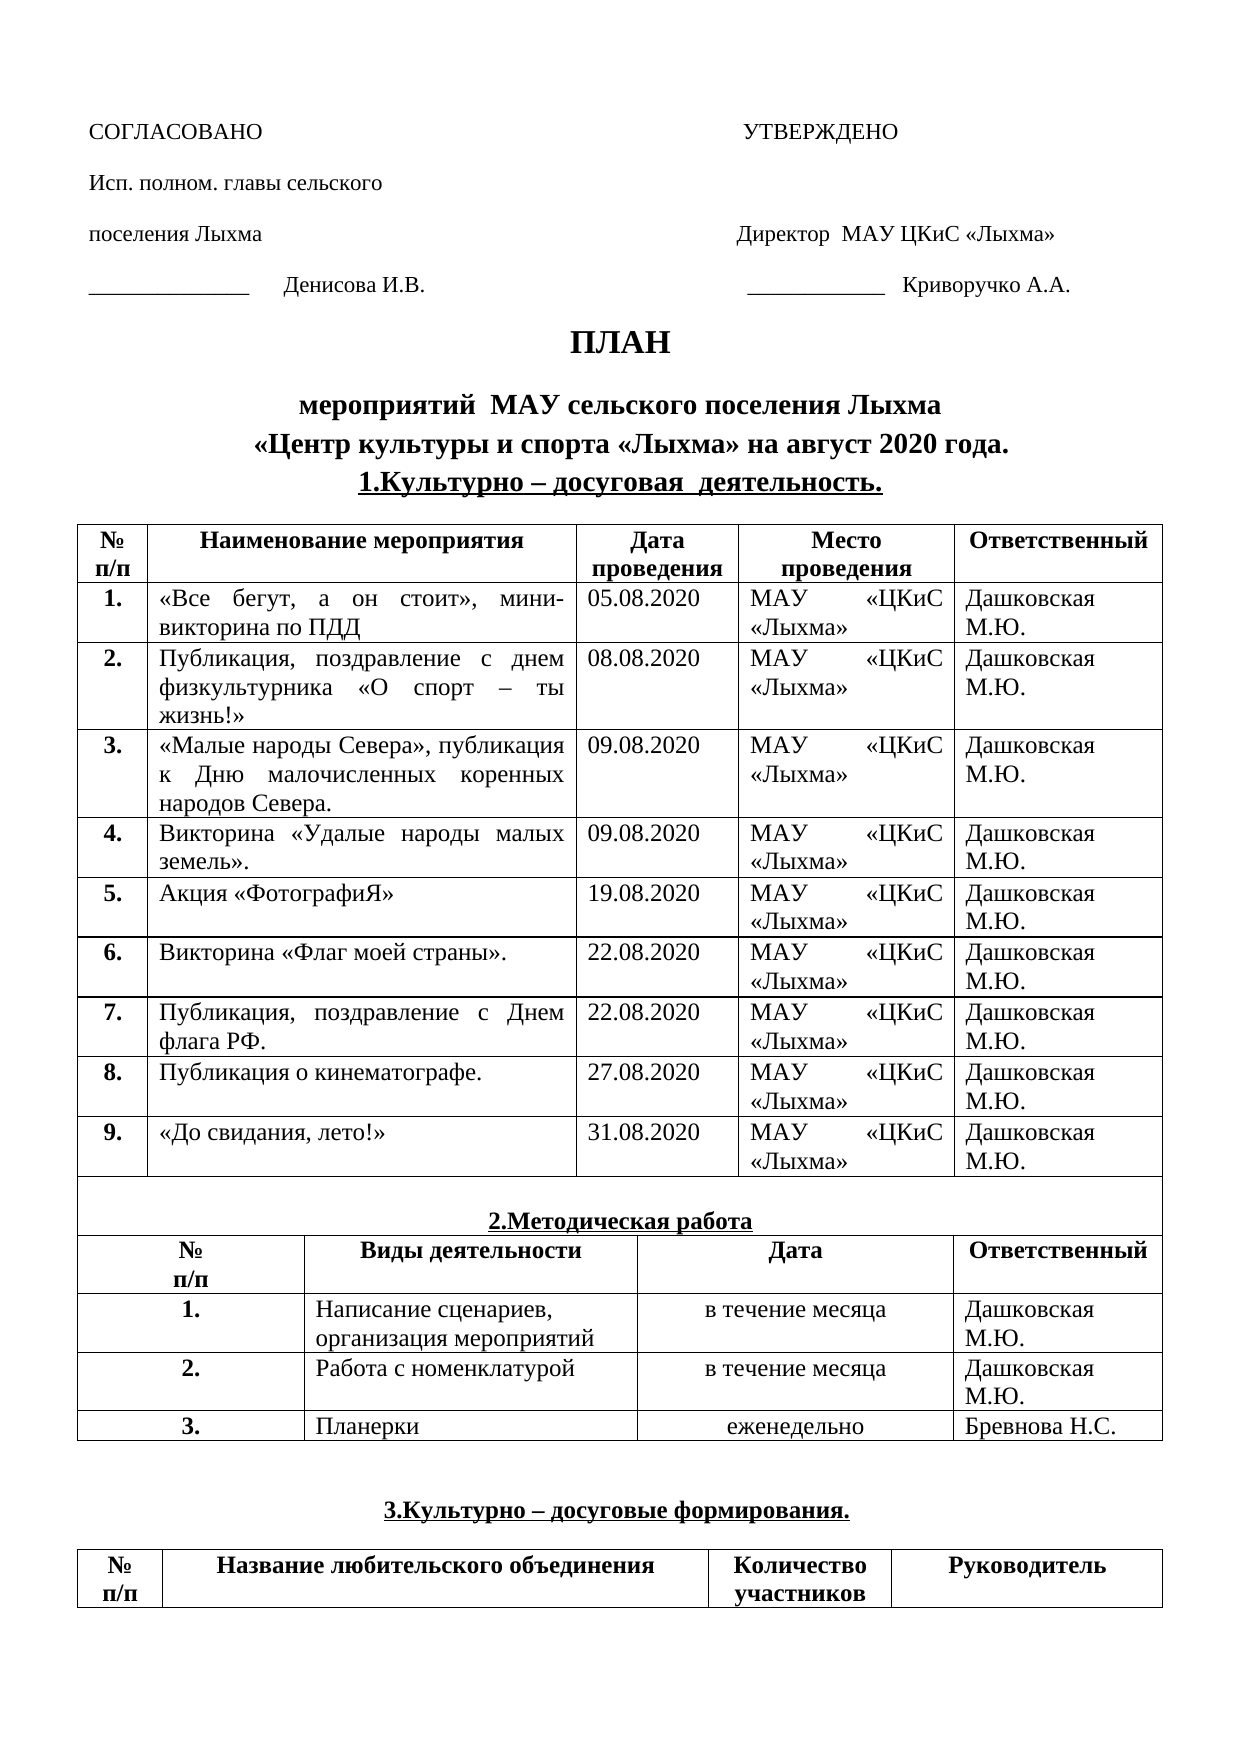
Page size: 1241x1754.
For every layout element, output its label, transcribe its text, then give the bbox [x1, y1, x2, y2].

table_cell МАУ «ЦКиС «Лыхма» [739, 1057, 954, 1116]
table_cell «Все бегут, а он стоит», мини-викторина по ПДД [148, 583, 576, 642]
table_cell Викторина «Удалые народы малых земель». [148, 818, 576, 877]
table_cell 09.08.2020 [577, 818, 738, 877]
table_cell 9. [78, 1117, 147, 1176]
table_cell Планерки [305, 1411, 637, 1440]
table_cell 05.08.2020 [577, 583, 738, 642]
table_cell МАУ «ЦКиС «Лыхма» [739, 730, 954, 817]
table_cell 3. [78, 1411, 304, 1440]
table_cell Виды деятельности [305, 1236, 637, 1293]
text 1.Культурно – досуговая деятельность. [89, 464, 1152, 498]
table_cell Работа с номенклатурой [305, 1353, 637, 1410]
table_header № п/п [78, 525, 147, 582]
table_cell Дашковская М.Ю. [955, 730, 1162, 817]
table_cell МАУ «ЦКиС «Лыхма» [739, 583, 954, 642]
table_cell Дашковская М.Ю. [955, 1117, 1162, 1176]
table_cell «До свидания, лето!» [148, 1117, 576, 1176]
table_cell Публикация, поздравление с днем физкультурника «О спорт – ты жизнь!» [148, 643, 576, 729]
table_cell 08.08.2020 [577, 643, 738, 729]
table_cell 6. [78, 938, 147, 996]
table_cell 27.08.2020 [577, 1057, 738, 1116]
table_cell 22.08.2020 [577, 998, 738, 1056]
table_cell Акция «ФотографиЯ» [148, 878, 576, 936]
table_cell 22.08.2020 [577, 938, 738, 996]
table_cell Дашковская М.Ю. [955, 583, 1162, 642]
table_cell 5. [78, 878, 147, 936]
table_header № п/п [78, 1550, 162, 1607]
table_header Ответственный [955, 525, 1162, 582]
table_cell 7. [78, 998, 147, 1056]
table_cell 3. [78, 730, 147, 817]
table_cell 31.08.2020 [577, 1117, 738, 1176]
table_header Название любительского объединения [163, 1550, 708, 1607]
table_cell Дашковская М.Ю. [954, 1294, 1162, 1352]
text поселения Лыхма Директор МАУ ЦКиС «Лыхма» [89, 220, 1152, 247]
table_header Руководитель [892, 1550, 1162, 1607]
table_cell Публикация, поздравление с Днем флага РФ. [148, 998, 576, 1056]
table_cell в течение месяца [638, 1294, 953, 1352]
table_cell 2. [78, 1353, 304, 1410]
table_cell 19.08.2020 [577, 878, 738, 936]
table_cell 2. [78, 643, 147, 729]
text Исп. полном. главы сельского [89, 169, 1152, 196]
table_cell 8. [78, 1057, 147, 1116]
table_cell МАУ «ЦКиС «Лыхма» [739, 938, 954, 996]
table_cell Публикация о кинематографе. [148, 1057, 576, 1116]
text мероприятий МАУ сельского поселения Лыхма [89, 387, 1152, 421]
table_cell Викторина «Флаг моей страны». [148, 938, 576, 996]
table_cell Дашковская М.Ю. [955, 938, 1162, 996]
text ПЛАН [89, 322, 1152, 361]
table_cell № п/п [78, 1236, 304, 1293]
text «Центр культуры и спорта «Лыхма» на август 2020 года. [89, 426, 1152, 459]
table_header Дата проведения [577, 525, 738, 582]
table_cell Дашковская М.Ю. [955, 878, 1162, 936]
table_cell Дата [638, 1236, 953, 1293]
table_cell МАУ «ЦКиС «Лыхма» [739, 998, 954, 1056]
table_cell МАУ «ЦКиС «Лыхма» [739, 878, 954, 936]
table_cell Дашковская М.Ю. [955, 998, 1162, 1056]
table_cell 09.08.2020 [577, 730, 738, 817]
text ______________ Денисова И.В. ____________ Криворучко А.А. [89, 271, 1152, 298]
table_header Количество участников [709, 1550, 891, 1607]
text СОГЛАСОВАНО УТВЕРЖДЕНО [89, 118, 1152, 144]
table_cell МАУ «ЦКиС «Лыхма» [739, 1117, 954, 1176]
text 3.Культурно – досуговые формирования. [310, 1495, 1152, 1524]
table_cell Написание сценариев, организация мероприятий [305, 1294, 637, 1352]
table_cell в течение месяца [638, 1353, 953, 1410]
table_cell 2.Методическая работа [78, 1177, 1162, 1234]
table_cell Ответственный [954, 1236, 1162, 1293]
table_header Наименование мероприятия [148, 525, 576, 582]
table_cell МАУ «ЦКиС «Лыхма» [739, 818, 954, 877]
table_cell Дашковская М.Ю. [955, 1057, 1162, 1116]
table_cell 1. [78, 1294, 304, 1352]
table_cell Дашковская М.Ю. [954, 1353, 1162, 1410]
table_cell МАУ «ЦКиС «Лыхма» [739, 643, 954, 729]
table_cell «Малые народы Севера», публикация к Дню малочисленных коренных народов Севера. [148, 730, 576, 817]
table_cell 4. [78, 818, 147, 877]
table_cell Бревнова Н.С. [954, 1411, 1162, 1440]
table_cell 1. [78, 583, 147, 642]
table_header Место проведения [739, 525, 954, 582]
table_cell Дашковская М.Ю. [955, 818, 1162, 877]
table_cell еженедельно [638, 1411, 953, 1440]
table_cell Дашковская М.Ю. [955, 643, 1162, 729]
